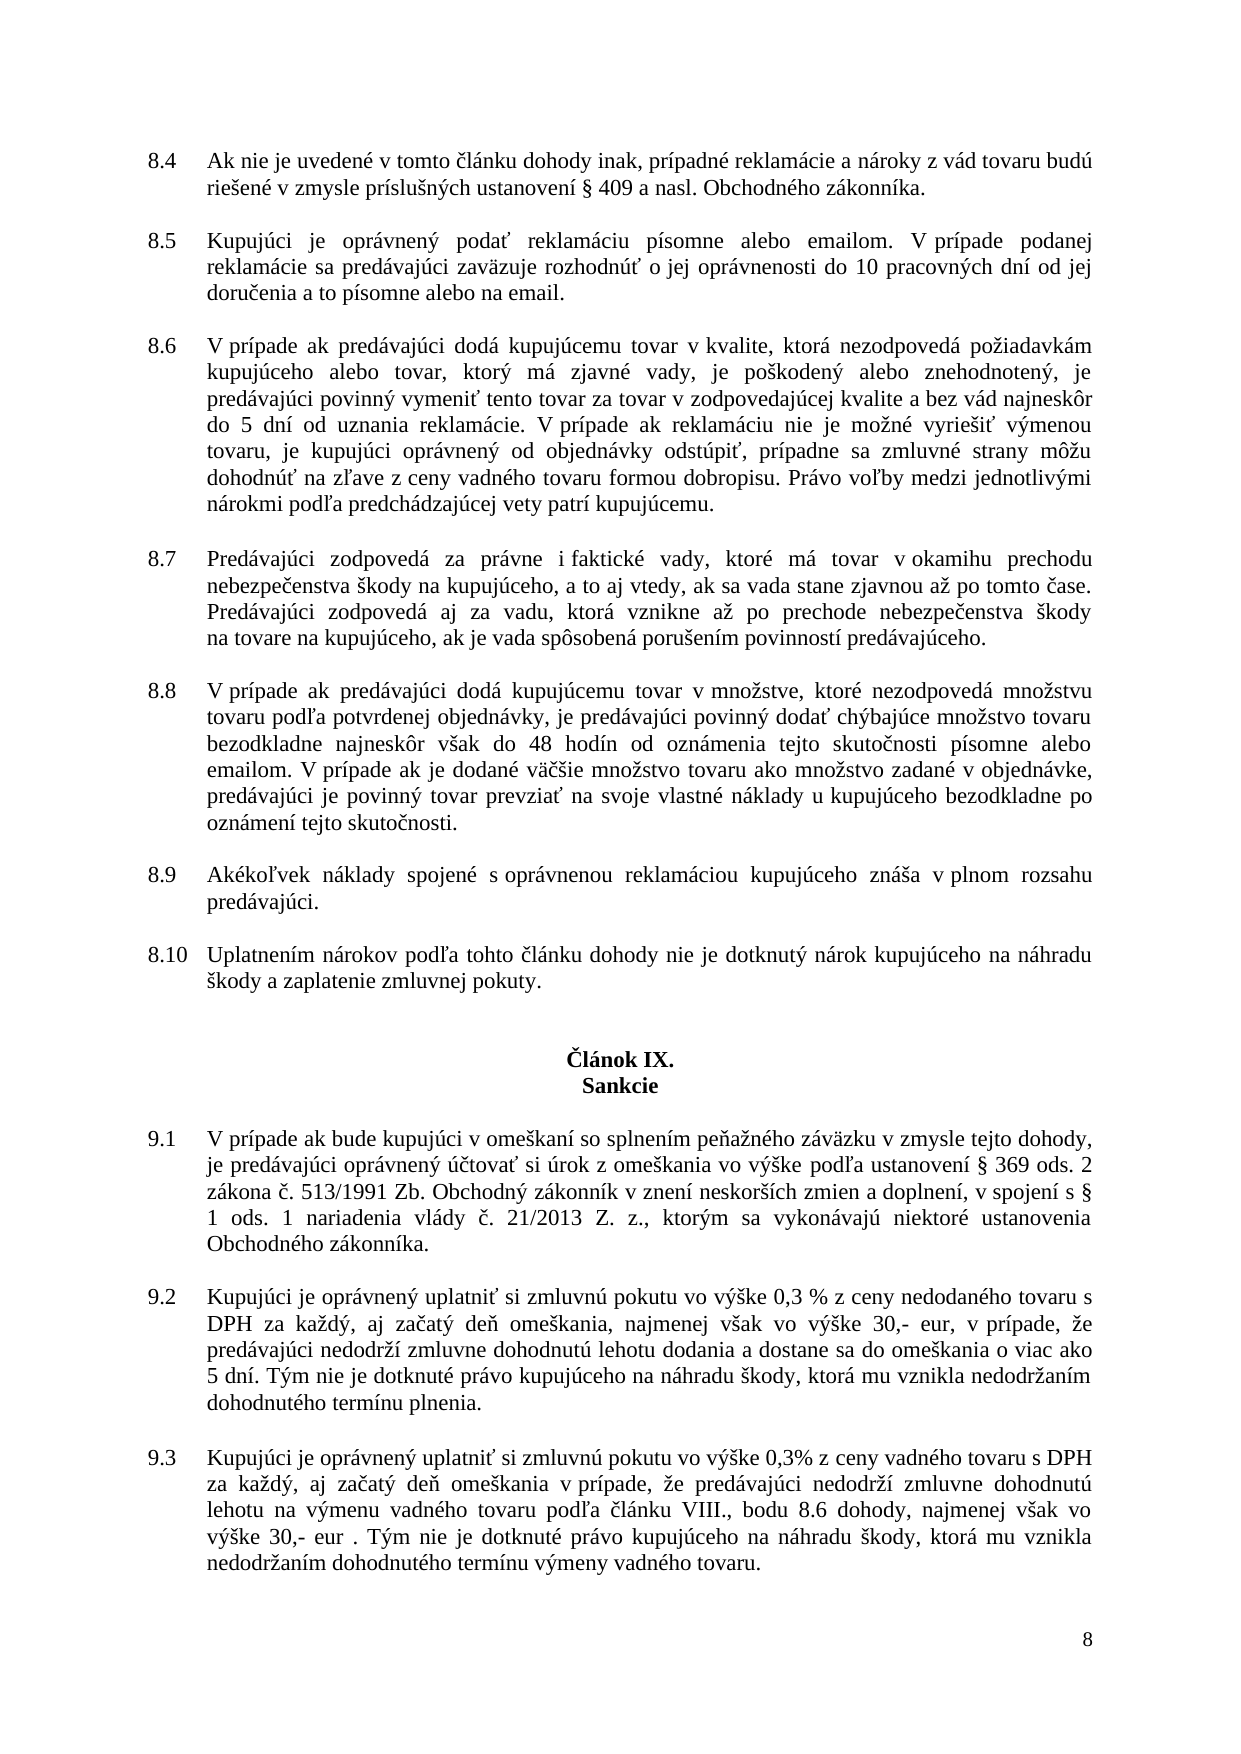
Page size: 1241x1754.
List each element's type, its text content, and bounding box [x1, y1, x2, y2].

text Článok IX. [148, 1046, 1093, 1072]
list Akékoľvek náklady spojené s oprávnenou reklamáciou kupujúceho znáša v plnom rozsahu predávajúci. [148, 862, 1093, 914]
text Sankcie [148, 1072, 1093, 1099]
list Ak nie je uvedené v tomto článku dohody inak, prípadné reklamácie a nároky z vád tovaru budú riešené v zmysle príslušných ustanovení § 409 a nasl. Obchodného zákonníka. [148, 148, 1093, 200]
list Uplatnením nárokov podľa tohto článku dohody nie je dotknutý nárok kupujúceho na náhradu škody a zaplatenie zmluvnej pokuty. [148, 941, 1093, 993]
list Kupujúci je oprávnený podať reklamáciu písomne alebo emailom. V prípade podanej reklamácie sa predávajúci zaväzuje rozhodnúť o jej oprávnenosti do 10 pracovných dní od jej doručenia a to písomne alebo na email. [148, 227, 1093, 306]
list Predávajúci zodpovedá za právne i faktické vady, ktoré má tovar v okamihu prechodu nebezpečenstva škody na kupujúceho, a to aj vtedy, ak sa vada stane zjavnou až po tomto čase. Predávajúci zodpovedá aj za vadu, ktorá vznikne až po prechode nebezpečenstva škody na tovare na kupujúceho, ak je vada spôsobená porušením povinností predávajúceho. [148, 545, 1093, 651]
list V prípade ak predávajúci dodá kupujúcemu tovar v kvalite, ktorá nezodpovedá požiadavkám kupujúceho alebo tovar, ktorý má zjavné vady, je poškodený alebo znehodnotený, je predávajúci povinný vymeniť tento tovar za tovar v zodpovedajúcej kvalite a bez vád najneskôr do 5 dní od uznania reklamácie. V prípade ak reklamáciu nie je možné vyriešiť výmenou tovaru, je kupujúci oprávnený od objednávky odstúpiť, prípadne sa zmluvné strany môžu dohodnúť na zľave z ceny vadného tovaru formou dobropisu. Právo voľby medzi jednotlivými nárokmi podľa predchádzajúcej vety patrí kupujúcemu. [148, 332, 1093, 517]
list Kupujúci je oprávnený uplatniť si zmluvnú pokutu vo výške 0,3% z ceny vadného tovaru s DPH za každý, aj začatý deň omeškania v prípade, že predávajúci nedodrží zmluvne dohodnutú lehotu na výmenu vadného tovaru podľa článku VIII., bodu 8.6 dohody, najmenej však vo výške 30,- eur . Tým nie je dotknuté právo kupujúceho na náhradu škody, ktorá mu vznikla nedodržaním dohodnutého termínu výmeny vadného tovaru. [148, 1444, 1093, 1576]
list V prípade ak predávajúci dodá kupujúcemu tovar v množstve, ktoré nezodpovedá množstvu tovaru podľa potvrdenej objednávky, je predávajúci povinný dodať chýbajúce množstvo tovaru bezodkladne najneskôr však do 48 hodín od oznámenia tejto skutočnosti písomne alebo emailom. V prípade ak je dodané väčšie množstvo tovaru ako množstvo zadané v objednávke, predávajúci je povinný tovar prevziať na svoje vlastné náklady u kupujúceho bezodkladne po oznámení tejto skutočnosti. [148, 677, 1093, 835]
list V prípade ak bude kupujúci v omeškaní so splnením peňažného záväzku v zmysle tejto dohody, je predávajúci oprávnený účtovať si úrok z omeškania vo výške podľa ustanovení § 369 ods. 2 zákona č. 513/1991 Zb. Obchodný zákonník v znení neskorších zmien a doplnení, v spojení s § 1 ods. 1 nariadenia vlády č. 21/2013 Z. z., ktorým sa vykonávajú niektoré ustanovenia Obchodného zákonníka. [148, 1125, 1093, 1257]
list Kupujúci je oprávnený uplatniť si zmluvnú pokutu vo výške 0,3 % z ceny nedodaného tovaru s DPH za každý, aj začatý deň omeškania, najmenej však vo výške 30,- eur, v prípade, že predávajúci nedodrží zmluvne dohodnutú lehotu dodania a dostane sa do omeškania o viac ako 5 dní. Tým nie je dotknuté právo kupujúceho na náhradu škody, ktorá mu vznikla nedodržaním dohodnutého termínu plnenia. [148, 1283, 1093, 1415]
